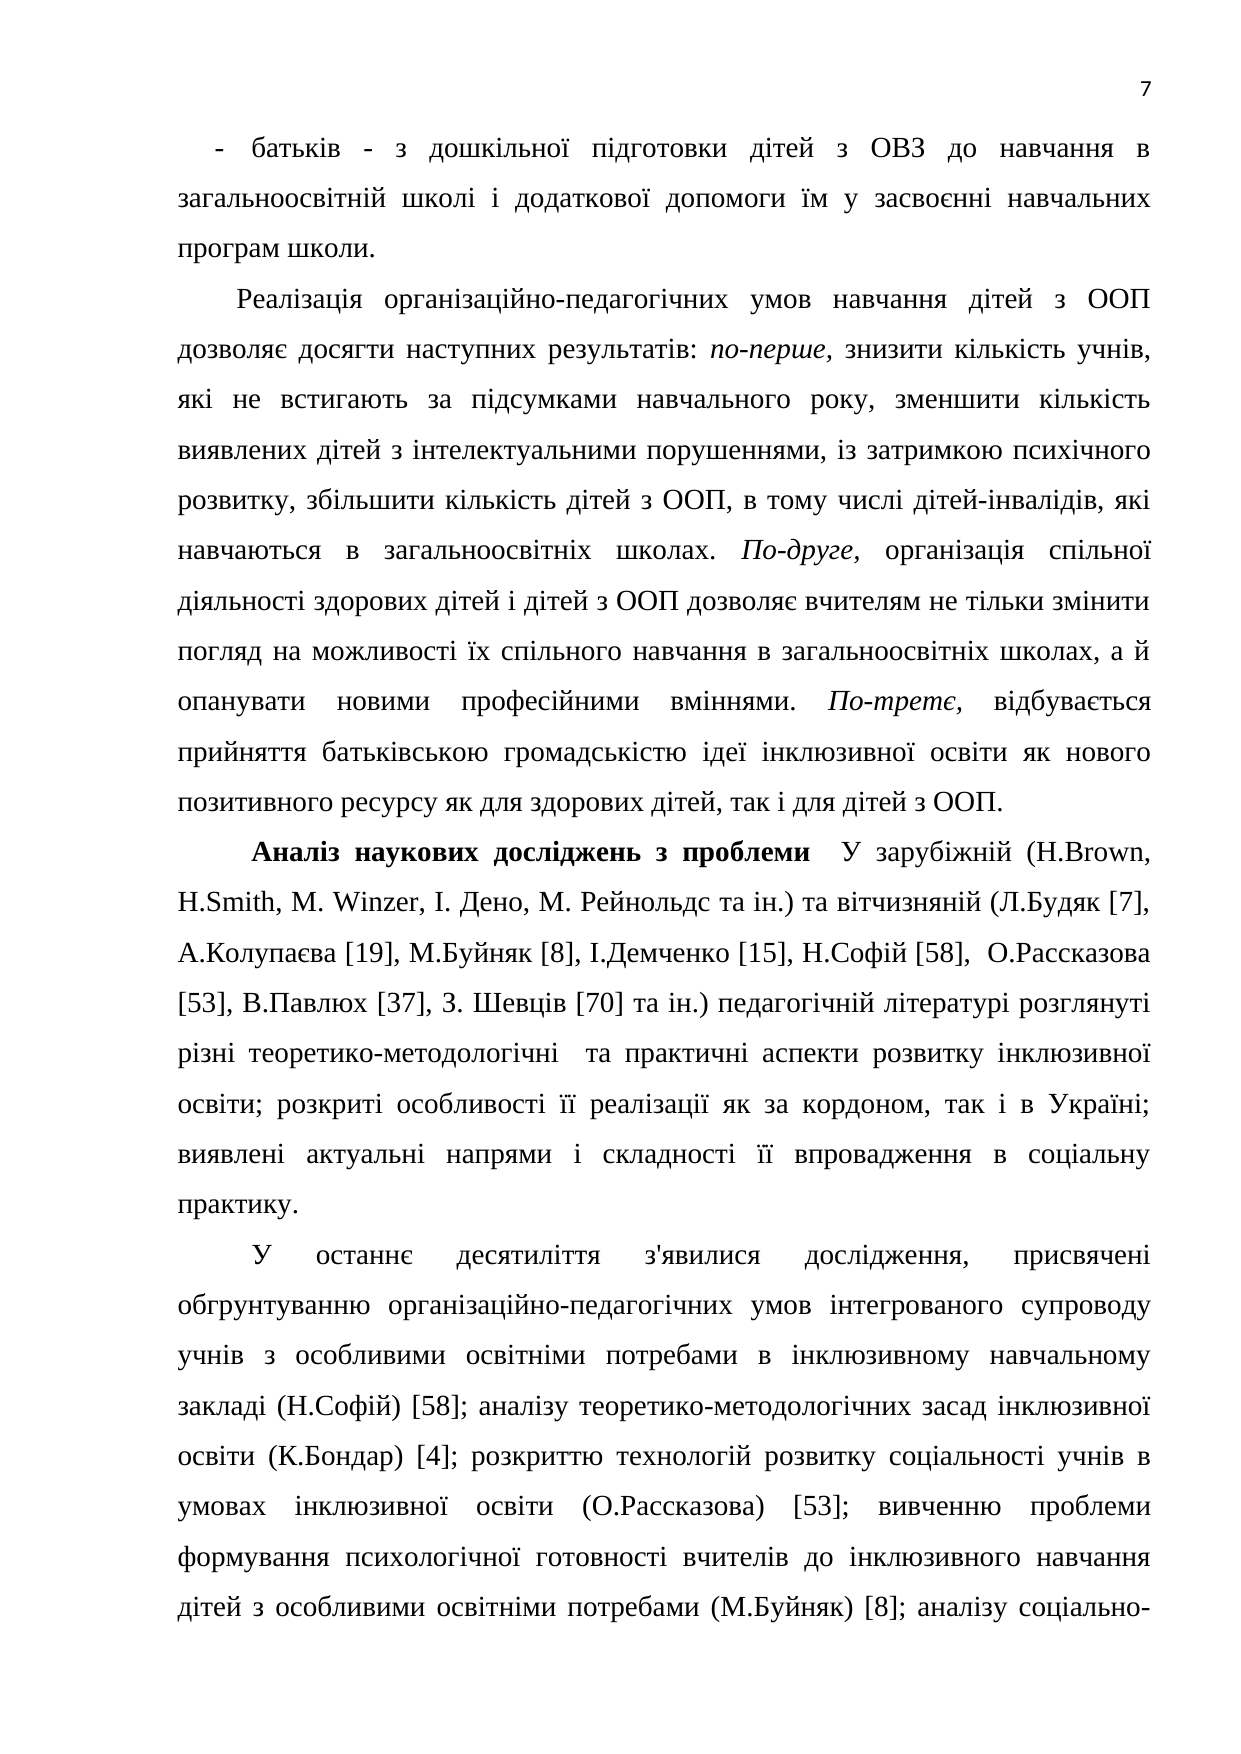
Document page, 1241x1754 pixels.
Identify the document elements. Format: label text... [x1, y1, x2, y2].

text Аналіз наукових досліджень з проблеми У зарубіжній (H.Brown, H.Smith, M. Winzer, І. Дено, М. Рейнольдс та ін.) та вітчизняній (Л.Будяк [7], А.Колупаєва [19], М.Буйняк [8], І.Демченко [15], Н.Софій [58], О.Рассказова [53], В.Павлюх [37], З. Шевців [70] та ін.) педагогічній літературі розглянуті різні теоретико-методологічні та практичні аспекти розвитку інклюзивної освіти; розкриті особливості її реалізації як за кордоном, так і в Україні; виявлені актуальні напрями і складності її впровадження в соціальну практику. [177, 834, 1152, 1220]
text Реалізація організаційно-педагогічних умов навчання дітей з ООП дозволяє досягти наступних результатів: по-перше, знизити кількість учнів, які не встигають за підсумками навчального року, зменшити кількість виявлених дітей з інтелектуальними порушеннями, із затримкою психічного розвитку, збільшити кількість дітей з ООП, в тому числі дітей-інвалідів, які навчаються в загальноосвітніх школах. По-друге, організація спільної діяльності здорових дітей і дітей з ООП дозволяє вчителям не тільки змінити погляд на можливості їх спільного навчання в загальноосвітніх школах, а й опанувати новими професійними вміннями. По-третє, відбувається прийняття батьківською громадськістю ідеї інклюзивної освіти як нового позитивного ресурсу як для здорових дітей, так і для дітей з ООП. [177, 281, 1152, 817]
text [177, 1237, 1152, 1622]
list батьків - з дошкільної підготовки дітей з ОВЗ до навчання в загальноосвітній школі і додаткової допомоги їм у засвоєнні навчальних програм школи. [177, 130, 1152, 264]
